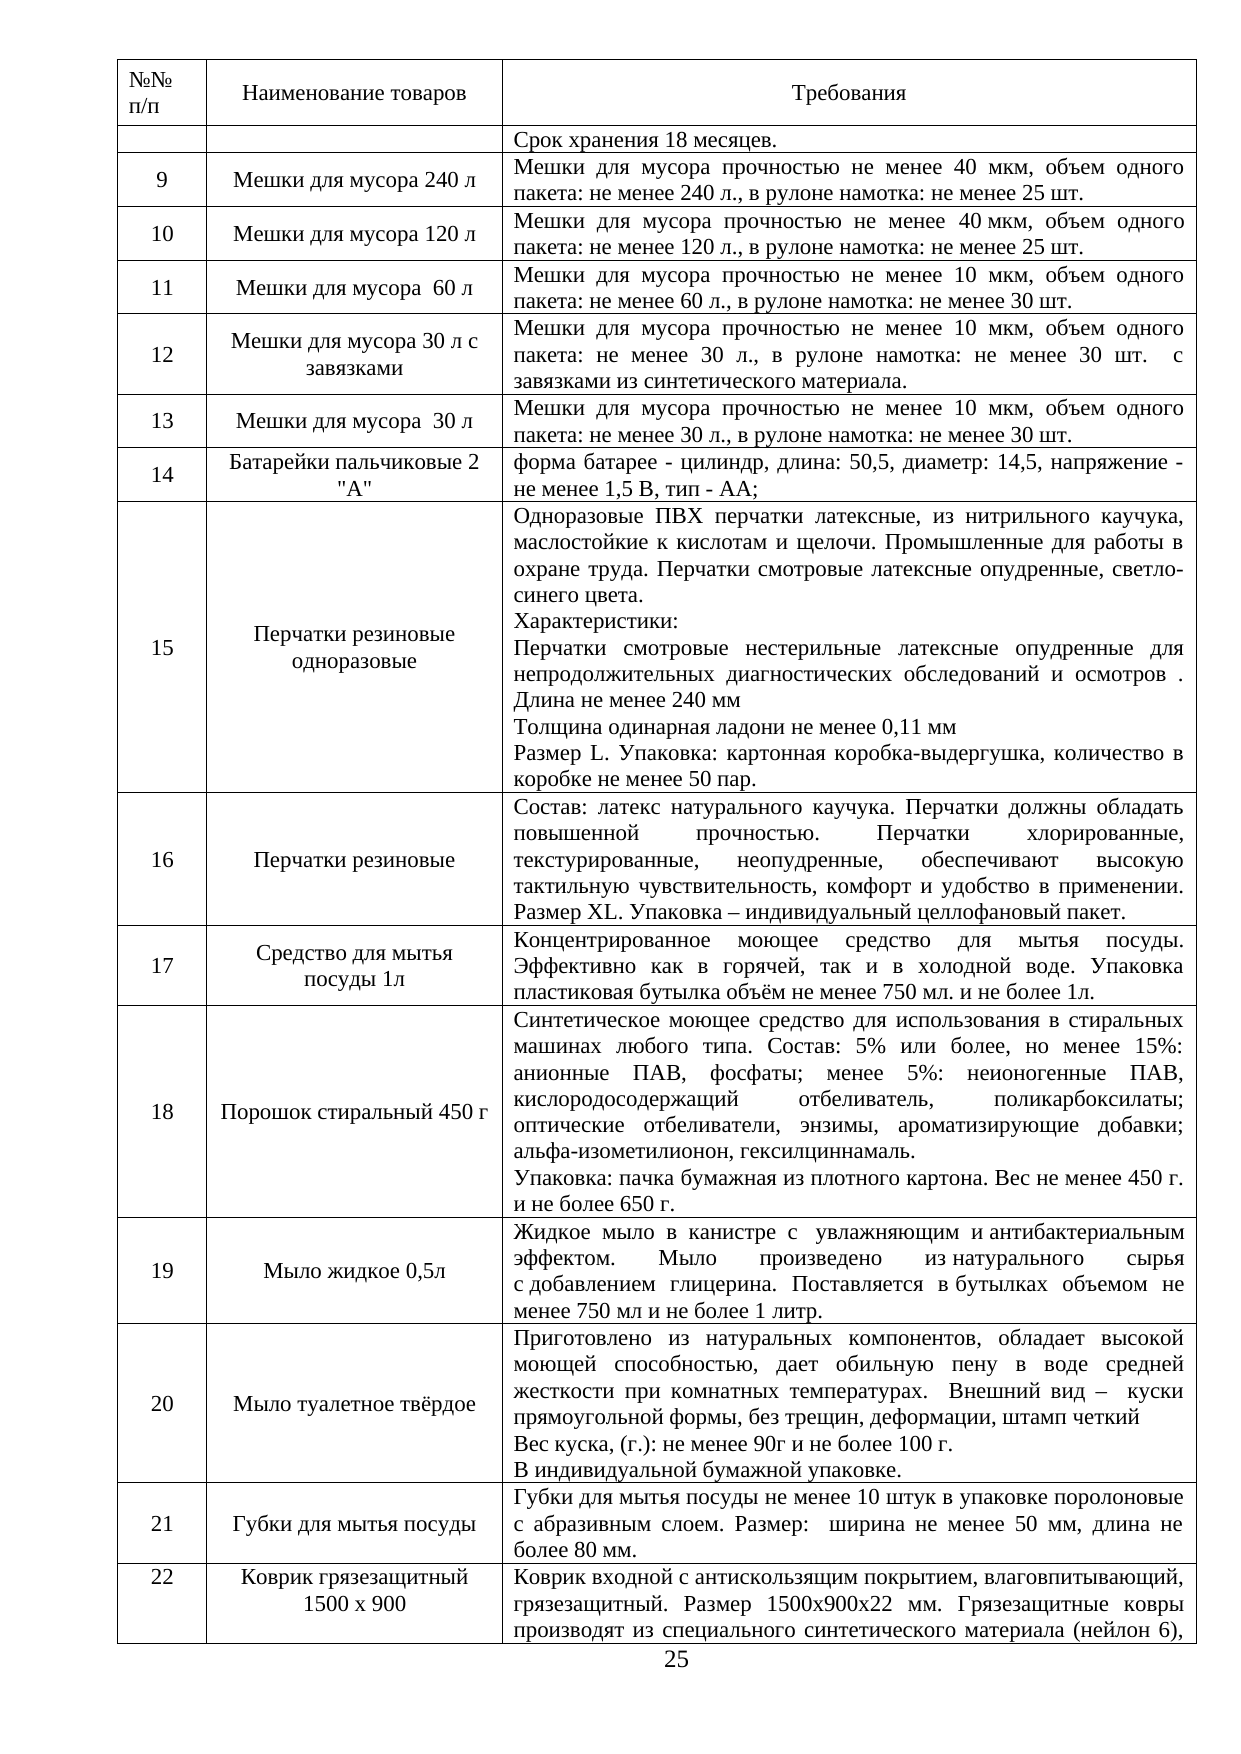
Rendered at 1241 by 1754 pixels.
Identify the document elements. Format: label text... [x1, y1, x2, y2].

table_cell Средство для мытья посуды 1л [207, 926, 502, 1005]
table_cell 15 [118, 502, 206, 792]
table_cell Перчатки резиновые [207, 793, 502, 925]
table_cell 21 [118, 1483, 206, 1562]
table_cell 20 [118, 1324, 206, 1482]
table_cell Мешки для мусора прочностью не менее 10 мкм, объем одного пакета: не менее 30 л., в рулоне намотка: не менее 30 шт. [503, 395, 1196, 447]
table_cell 9 [118, 153, 206, 206]
table_cell Жидкое мыло в канистре с увлажняющим и антибактериальным эффектом. Мыло произведено из натурального сырья с добавлением глицерина. Поставляется в бутылках объемом не менее 750 мл и не более 1 литр. [503, 1218, 1196, 1323]
table_cell Приготовлено из натуральных компонентов, обладает высокой моющей способностью, дает обильную пену в воде средней жесткости при комнатных температурах. Внешний вид – куски прямоугольной формы, без трещин, деформации, штамп четкий Вес куска, (г.): не менее 90г и не более 100 г. В индивидуальной бумажной упаковке. [503, 1324, 1196, 1482]
table_cell 12 [118, 314, 206, 393]
table_cell Губки для мытья посуды не менее 10 штук в упаковке поролоновые с абразивным слоем. Размер: ширина не менее 50 мм, длина не более 80 мм. [503, 1483, 1196, 1562]
table_cell Синтетическое моющее средство для использования в стиральных машинах любого типа. Состав: 5% или более, но менее 15%: анионные ПАВ, фосфаты; менее 5%: неионогенные ПАВ, кислородосодержащий отбеливатель, поликарбоксилаты; оптические отбеливатели, энзимы, ароматизирующие добавки; альфа-изометилионон, гексилциннамаль. Упаковка: пачка бумажная из плотного картона. Вес не менее 450 г. и не более 650 г. [503, 1006, 1196, 1217]
table_cell Порошок стиральный 450 г [207, 1006, 502, 1217]
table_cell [207, 1564, 502, 1642]
table_cell Мешки для мусора 120 л [207, 207, 502, 259]
table_cell 17 [118, 926, 206, 1005]
table_cell Мешки для мусора прочностью не менее 10 мкм, объем одного пакета: не менее 30 л., в рулоне намотка: не менее 30 шт. с завязками из синтетического материала. [503, 314, 1196, 393]
table_cell Мешки для мусора 240 л [207, 153, 502, 206]
table_cell 16 [118, 793, 206, 925]
table_cell 14 [118, 448, 206, 501]
table_cell Мешки для мусора прочностью не менее 40 мкм, объем одного пакета: не менее 120 л., в рулоне намотка: не менее 25 шт. [503, 207, 1196, 259]
table_cell 19 [118, 1218, 206, 1323]
table_header №№ п/п [118, 60, 206, 125]
table_cell Состав: латекс натурального каучука. Перчатки должны обладать повышенной прочностью. Перчатки хлорированные, текстурированные, неопудренные, обеспечивают высокую тактильную чувствительность, комфорт и удобство в применении. Размер ХL. Упаковка – индивидуальный целлофановый пакет. [503, 793, 1196, 925]
table_cell Мешки для мусора прочностью не менее 10 мкм, объем одного пакета: не менее 60 л., в рулоне намотка: не менее 30 шт. [503, 261, 1196, 313]
table_cell Мешки для мусора прочностью не менее 40 мкм, объем одного пакета: не менее 240 л., в рулоне намотка: не менее 25 шт. [503, 153, 1196, 206]
table_cell Мыло туалетное твёрдое [207, 1324, 502, 1482]
table_cell Мешки для мусора 30 л [207, 395, 502, 447]
table_cell Мешки для мусора 30 л с завязками [207, 314, 502, 393]
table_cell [503, 1564, 1196, 1642]
table_cell 18 [118, 1006, 206, 1217]
table_header Требования [503, 60, 1196, 125]
table_cell Батарейки пальчиковые 2 "А" [207, 448, 502, 501]
table_cell 22 [118, 1564, 206, 1642]
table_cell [207, 126, 502, 152]
table_header Наименование товаров [207, 60, 502, 125]
table_cell Одноразовые ПВХ перчатки латексные, из нитрильного каучука, маслостойкие к кислотам и щелочи. Промышленные для работы в охране труда. Перчатки смотровые латексные опудренные, светло-синего цвета. Характеристики: Перчатки смотровые нестерильные латексные опудренные для непродолжительных диагностических обследований и осмотров . Длина не менее 240 мм Толщина одинарная ладони не менее 0,11 мм Размер L. Упаковка: картонная коробка-выдергушка, количество в коробке не менее 50 пар. [503, 502, 1196, 792]
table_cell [503, 126, 1196, 152]
table_cell Мешки для мусора 60 л [207, 261, 502, 313]
table_cell Губки для мытья посуды [207, 1483, 502, 1562]
table_cell Концентрированное моющее средство для мытья посуды. Эффективно как в горячей, так и в холодной воде. Упаковка пластиковая бутылка объём не менее 750 мл. и не более 1л. [503, 926, 1196, 1005]
table_cell 10 [118, 207, 206, 259]
table_cell 11 [118, 261, 206, 313]
table_cell форма батарее - цилиндр, длина: 50,5, диаметр: 14,5, напряжение - не менее 1,5 В, тип - АА; [503, 448, 1196, 501]
table_cell 13 [118, 395, 206, 447]
table_cell Перчатки резиновые одноразовые [207, 502, 502, 792]
table_cell Мыло жидкое 0,5л [207, 1218, 502, 1323]
table_cell 8 [118, 126, 206, 152]
